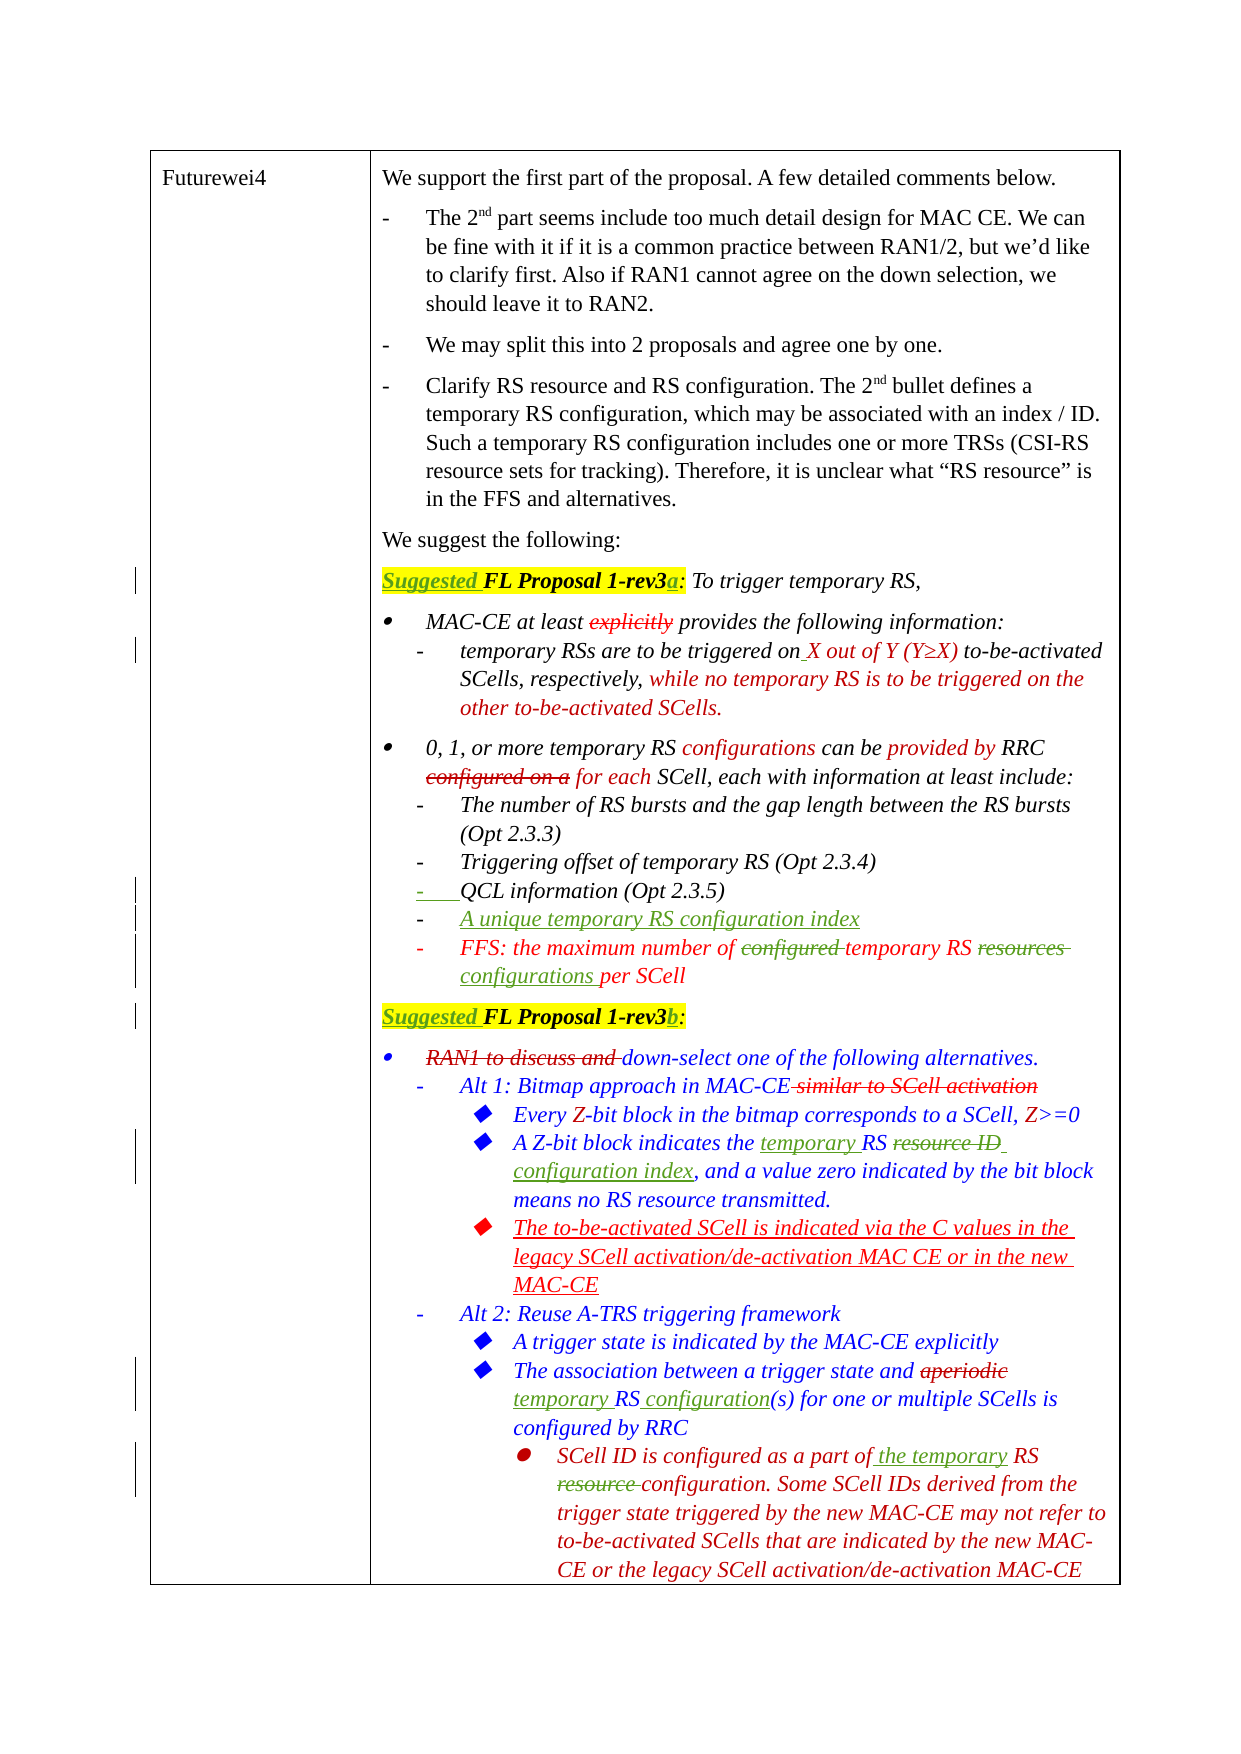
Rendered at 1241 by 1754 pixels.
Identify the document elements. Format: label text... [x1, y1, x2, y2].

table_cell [371, 151, 1119, 1584]
table_cell Futurewei4 [151, 151, 370, 1584]
